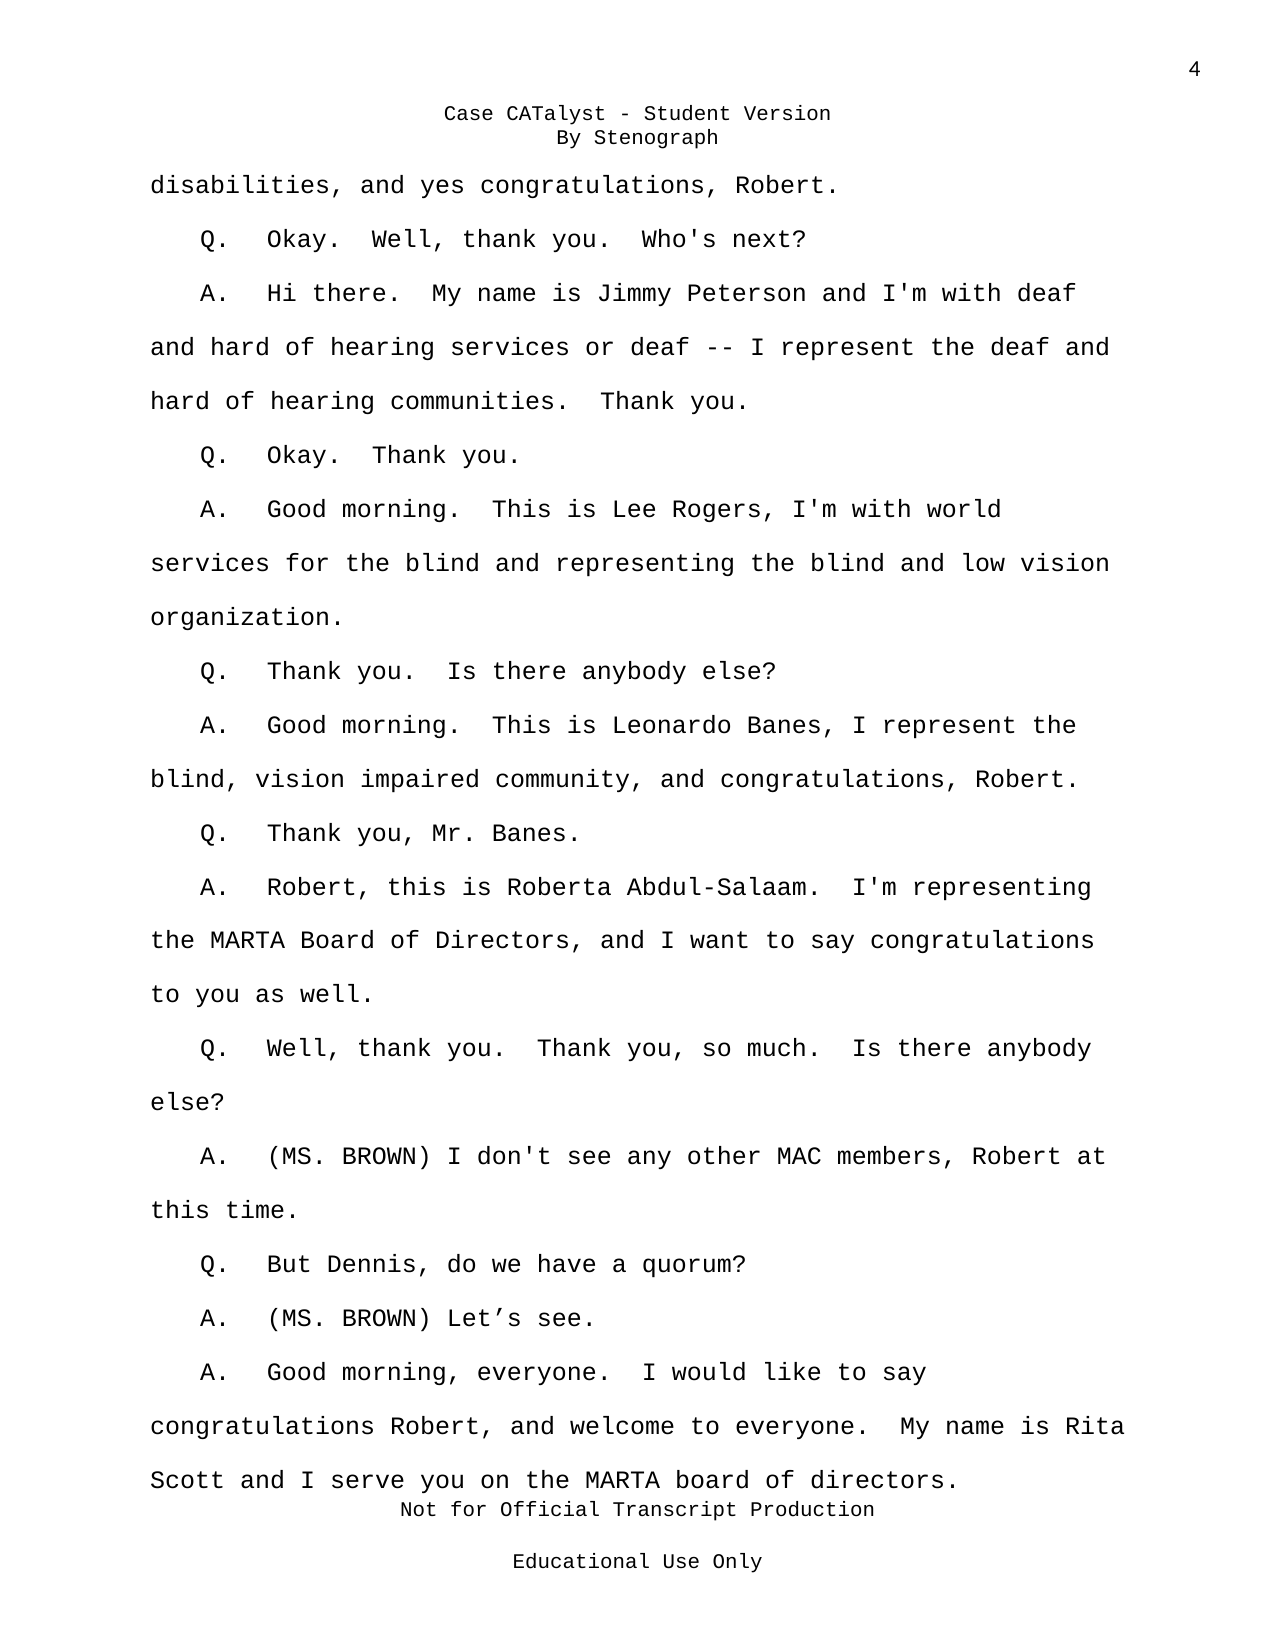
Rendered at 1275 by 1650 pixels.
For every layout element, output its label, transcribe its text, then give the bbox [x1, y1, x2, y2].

text Q. Thank you, Mr. Banes. [150, 798, 1125, 852]
text Q. Well, thank you. Thank you, so much. Is there anybody else? [150, 1014, 1125, 1122]
text A. (MS. BROWN) I don't see any other MAC members, Robert at this time. [150, 1122, 1125, 1229]
text Q. Thank you. Is there anybody else? [150, 636, 1125, 690]
text A. (MS. BROWN) Let’s see. [150, 1283, 1125, 1337]
text A. Good morning. This is Leonardo Banes, I represent the blind, vision impaired community, and congratulations, Robert. [150, 690, 1125, 798]
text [150, 150, 1125, 204]
text Q. Okay. Well, thank you. Who's next? [150, 204, 1125, 258]
text A. Good morning. This is Lee Rogers, I'm with world services for the blind and representing the blind and low vision organization. [150, 474, 1125, 636]
text A. Hi there. My name is Jimmy Peterson and I'm with deaf and hard of hearing services or deaf -- I represent the deaf and hard of hearing communities. Thank you. [150, 258, 1125, 420]
text A. Good morning, everyone. I would like to say congratulations Robert, and welcome to everyone. My name is Rita Scott and I serve you on the MARTA board of directors. [150, 1337, 1125, 1499]
text Q. But Dennis, do we have a quorum? [150, 1229, 1125, 1283]
text Q. Okay. Thank you. [150, 420, 1125, 474]
text A. Robert, this is Roberta Abdul-Salaam. I'm representing the MARTA Board of Directors, and I want to say congratulations to you as well. [150, 852, 1125, 1014]
